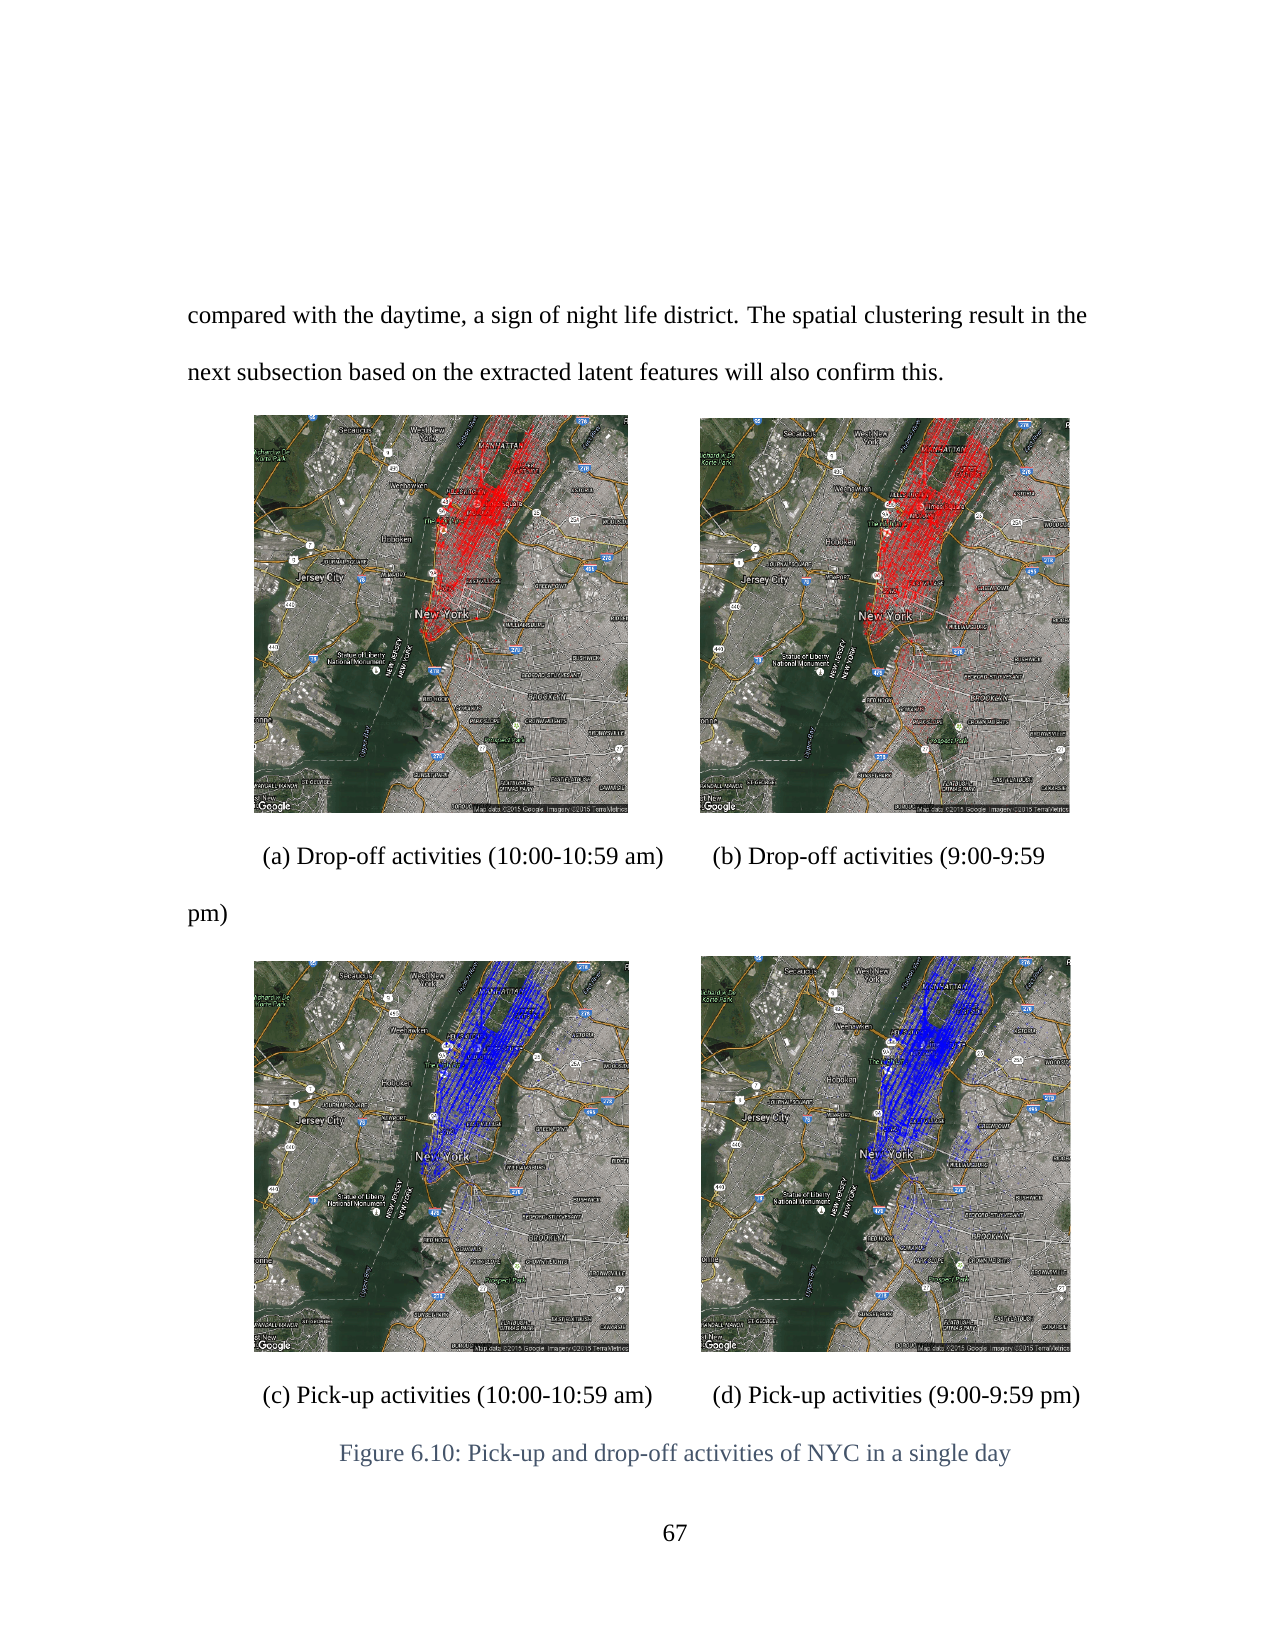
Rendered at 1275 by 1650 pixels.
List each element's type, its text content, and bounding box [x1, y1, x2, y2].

text (c) Pick-up activities (10:00-10:59 am) (d) Pick-up activities (9:00-9:59 pm) [187, 1380, 1087, 1409]
text (a) Drop-off activities (10:00-10:59 am) (b) Drop-off activities (9:00-9:59 pm) [187, 841, 1087, 927]
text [187, 300, 1087, 386]
picture [217, 415, 1105, 813]
picture [217, 956, 1106, 1352]
